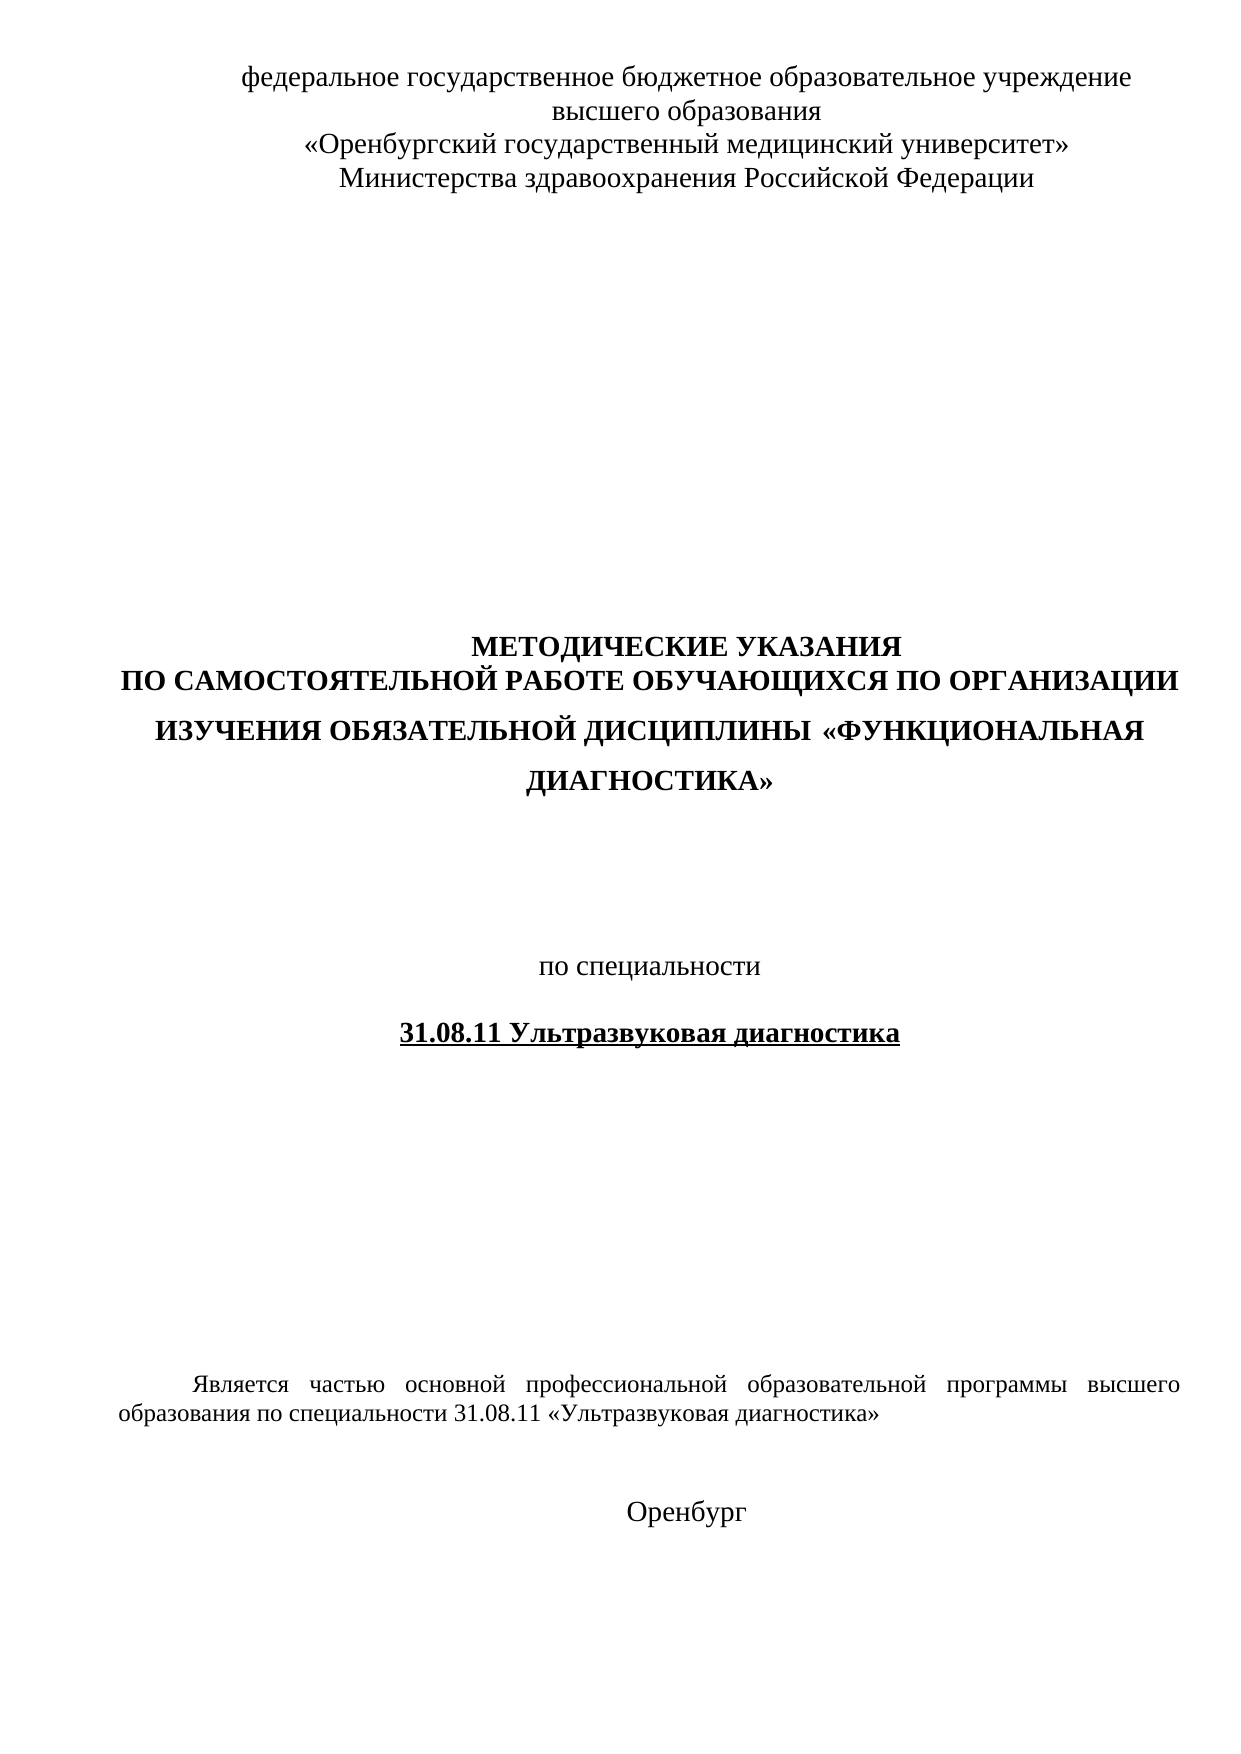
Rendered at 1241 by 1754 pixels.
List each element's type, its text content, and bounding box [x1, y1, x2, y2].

text ПО САМОСТОЯТЕЛЬНОЙ РАБОТЕ ОБУЧАЮЩИХСЯ ПО ОРГАНИЗАЦИИ ИЗУЧЕНИЯ ОБЯЗАТЕЛЬНОЙ ДИСЦИПЛИНЫ «ФУНКЦИОНАЛЬНАЯ ДИАГНОСТИКА» [118, 663, 1181, 797]
text Оренбург [118, 1494, 1181, 1528]
text «Оренбургский государственный медицинский университет» [118, 126, 1181, 160]
text высшего образования [118, 93, 1181, 126]
text федеральное государственное бюджетное образовательное учреждение [118, 59, 1181, 93]
text Министерства здравоохранения Российской Федерации [118, 160, 1181, 193]
text МЕТОДИЧЕСКИЕ УКАЗАНИЯ [118, 629, 1181, 663]
text 31.08.11 Ультразвуковая диагностика [118, 1015, 1181, 1048]
text по специальности [118, 948, 1181, 981]
text Является частью основной профессиональной образовательной программы высшего образования по специальности 31.08.11 «Ультразвуковая диагностика» [118, 1369, 1181, 1427]
